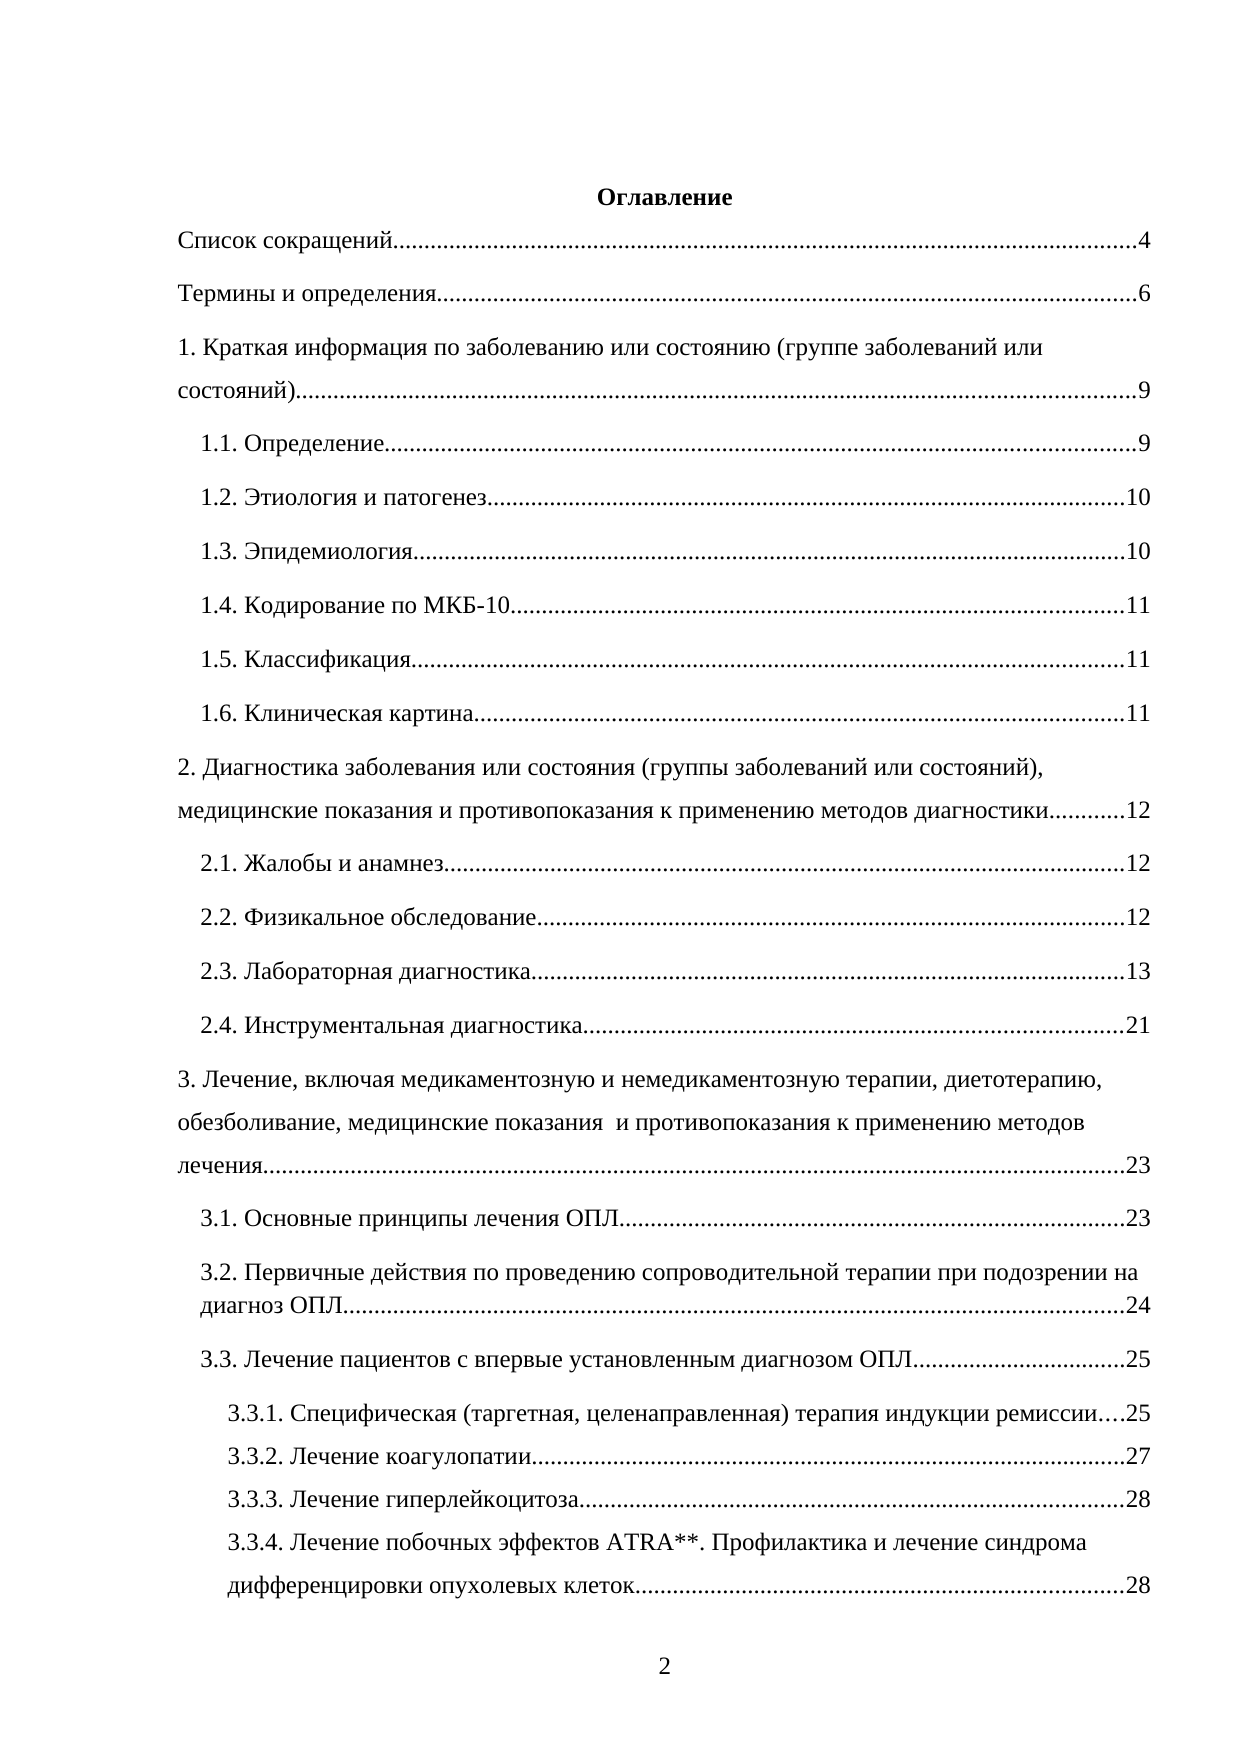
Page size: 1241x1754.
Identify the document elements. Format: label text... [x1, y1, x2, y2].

text 2.2. Физикальное обследование 12 [200, 902, 1152, 931]
text 3.2. Первичные действия по проведению сопроводительной терапии при подозрении на диагноз ОПЛ 24 [200, 1257, 1152, 1319]
text 1.4. Кодирование по МКБ-10 11 [200, 590, 1152, 619]
text 2.3. Лабораторная диагностика 13 [200, 956, 1152, 985]
text 1. Краткая информация по заболеванию или состоянию (группе заболеваний или состояний) 9 [177, 332, 1152, 404]
text 1.1. Определение 9 [200, 428, 1152, 457]
text 2.4. Инструментальная диагностика 21 [200, 1010, 1152, 1039]
text 2. Диагностика заболевания или состояния (группы заболеваний или состояний), медицинские показания и противопоказания к применению методов диагностики 12 [177, 752, 1152, 823]
text 1.3. Эпидемиология 10 [200, 536, 1152, 565]
text Оглавление [177, 182, 1152, 210]
text 3.1. Основные принципы лечения ОПЛ 23 [200, 1203, 1152, 1232]
text 1.2. Этиология и патогенез 10 [200, 482, 1152, 511]
text 3.3.1. Специфическая (таргетная, целенаправленная) терапия индукции ремиссии 25 [227, 1398, 1152, 1427]
text 3.3.4. Лечение побочных эффектов ATRA**. Профилактика и лечение синдрома дифференцировки опухолевых клеток 28 [227, 1527, 1152, 1599]
text 2.1. Жалобы и анамнез 12 [200, 848, 1152, 877]
text 3.3.3. Лечение гиперлейкоцитоза 28 [227, 1484, 1152, 1513]
text Список сокращений 4 [177, 225, 1152, 253]
text 3.3. Лечение пациентов с впервые установленным диагнозом ОПЛ 25 [200, 1344, 1152, 1373]
text 1.5. Классификация 11 [200, 644, 1152, 673]
text 1.6. Клиническая картина 11 [200, 698, 1152, 727]
text 3.3.2. Лечение коагулопатии 27 [227, 1441, 1152, 1470]
text Термины и определения 6 [177, 278, 1152, 307]
text 3. Лечение, включая медикаментозную и немедикаментозную терапии, диетотерапию, обезболивание, медицинские показания и противопоказания к применению методов лечения 23 [177, 1064, 1152, 1179]
